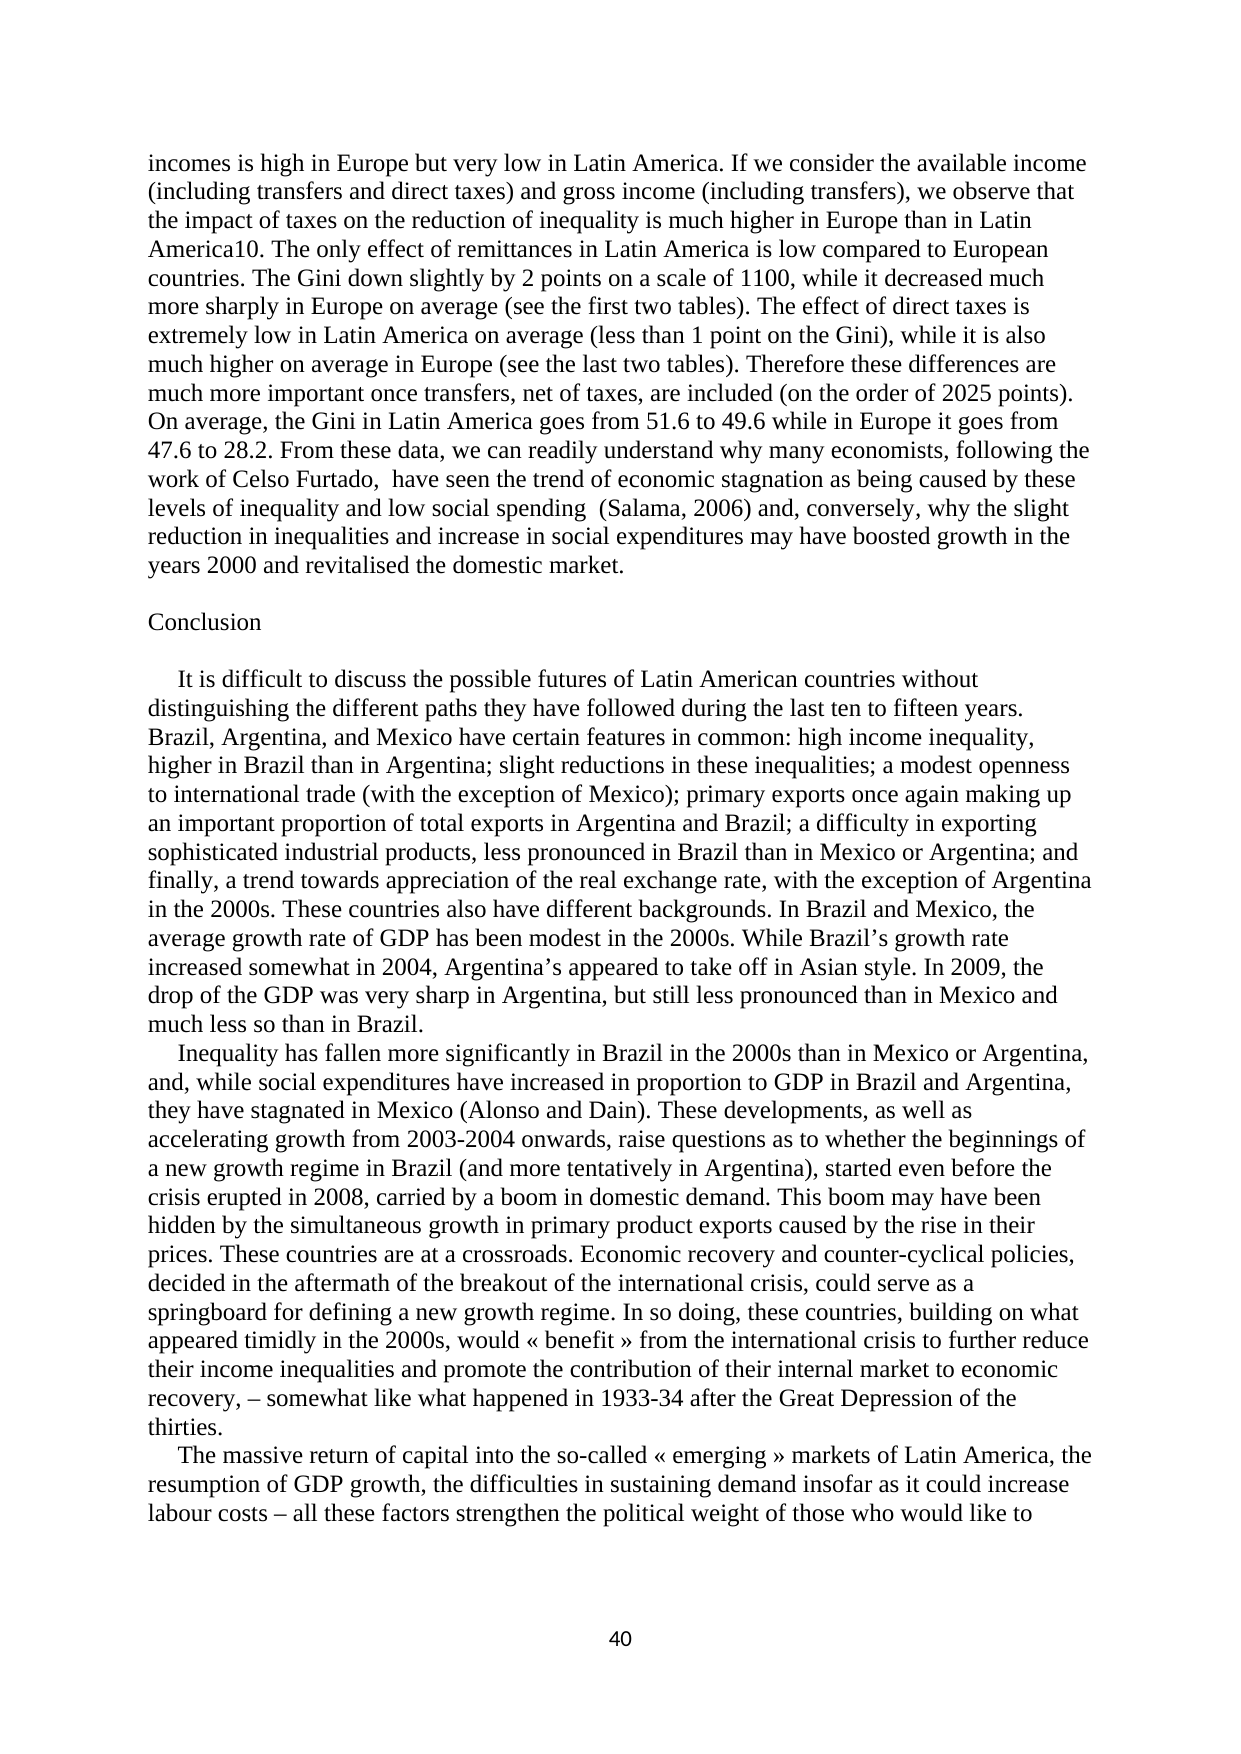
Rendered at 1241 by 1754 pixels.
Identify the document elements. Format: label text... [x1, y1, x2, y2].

text It is difficult to discuss the possible futures of Latin American countries without distinguishing the different paths they have followed during the last ten to fifteen years. Brazil, Argentina, and Mexico have certain features in common: high income inequality, higher in Brazil than in Argentina; slight reductions in these inequalities; a modest openness to international trade (with the exception of Mexico); primary exports once again making up an important proportion of total exports in Argentina and Brazil; a difficulty in exporting sophisticated industrial products, less pronounced in Brazil than in Mexico or Argentina; and finally, a trend towards appreciation of the real exchange rate, with the exception of Argentina in the 2000s. These countries also have different backgrounds. In Brazil and Mexico, the average growth rate of GDP has been modest in the 2000s. While Brazil’s growth rate increased somewhat in 2004, Argentina’s appeared to take off in Asian style. In 2009, the drop of the GDP was very sharp in Argentina, but still less pronounced than in Mexico and much less so than in Brazil. [148, 664, 1093, 1038]
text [148, 148, 1093, 579]
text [148, 1441, 1093, 1527]
text Inequality has fallen more significantly in Brazil in the 2000s than in Mexico or Argentina, and, while social expenditures have increased in proportion to GDP in Brazil and Argentina, they have stagnated in Mexico (Alonso and Dain). These developments, as well as accelerating growth from 2003-2004 onwards, raise questions as to whether the beginnings of a new growth regime in Brazil (and more tentatively in Argentina), started even before the crisis erupted in 2008, carried by a boom in domestic demand. This boom may have been hidden by the simultaneous growth in primary product exports caused by the rise in their prices. These countries are at a crossroads. Economic recovery and counter-cyclical policies, decided in the aftermath of the breakout of the international crisis, could serve as a springboard for defining a new growth regime. In so doing, these countries, building on what appeared timidly in the 2000s, would « benefit » from the international crisis to further reduce their income inequalities and promote the contribution of their internal market to economic recovery, – somewhat like what happened in 1933-34 after the Great Depression of the thirties. [148, 1038, 1093, 1441]
text Conclusion [148, 607, 1093, 636]
